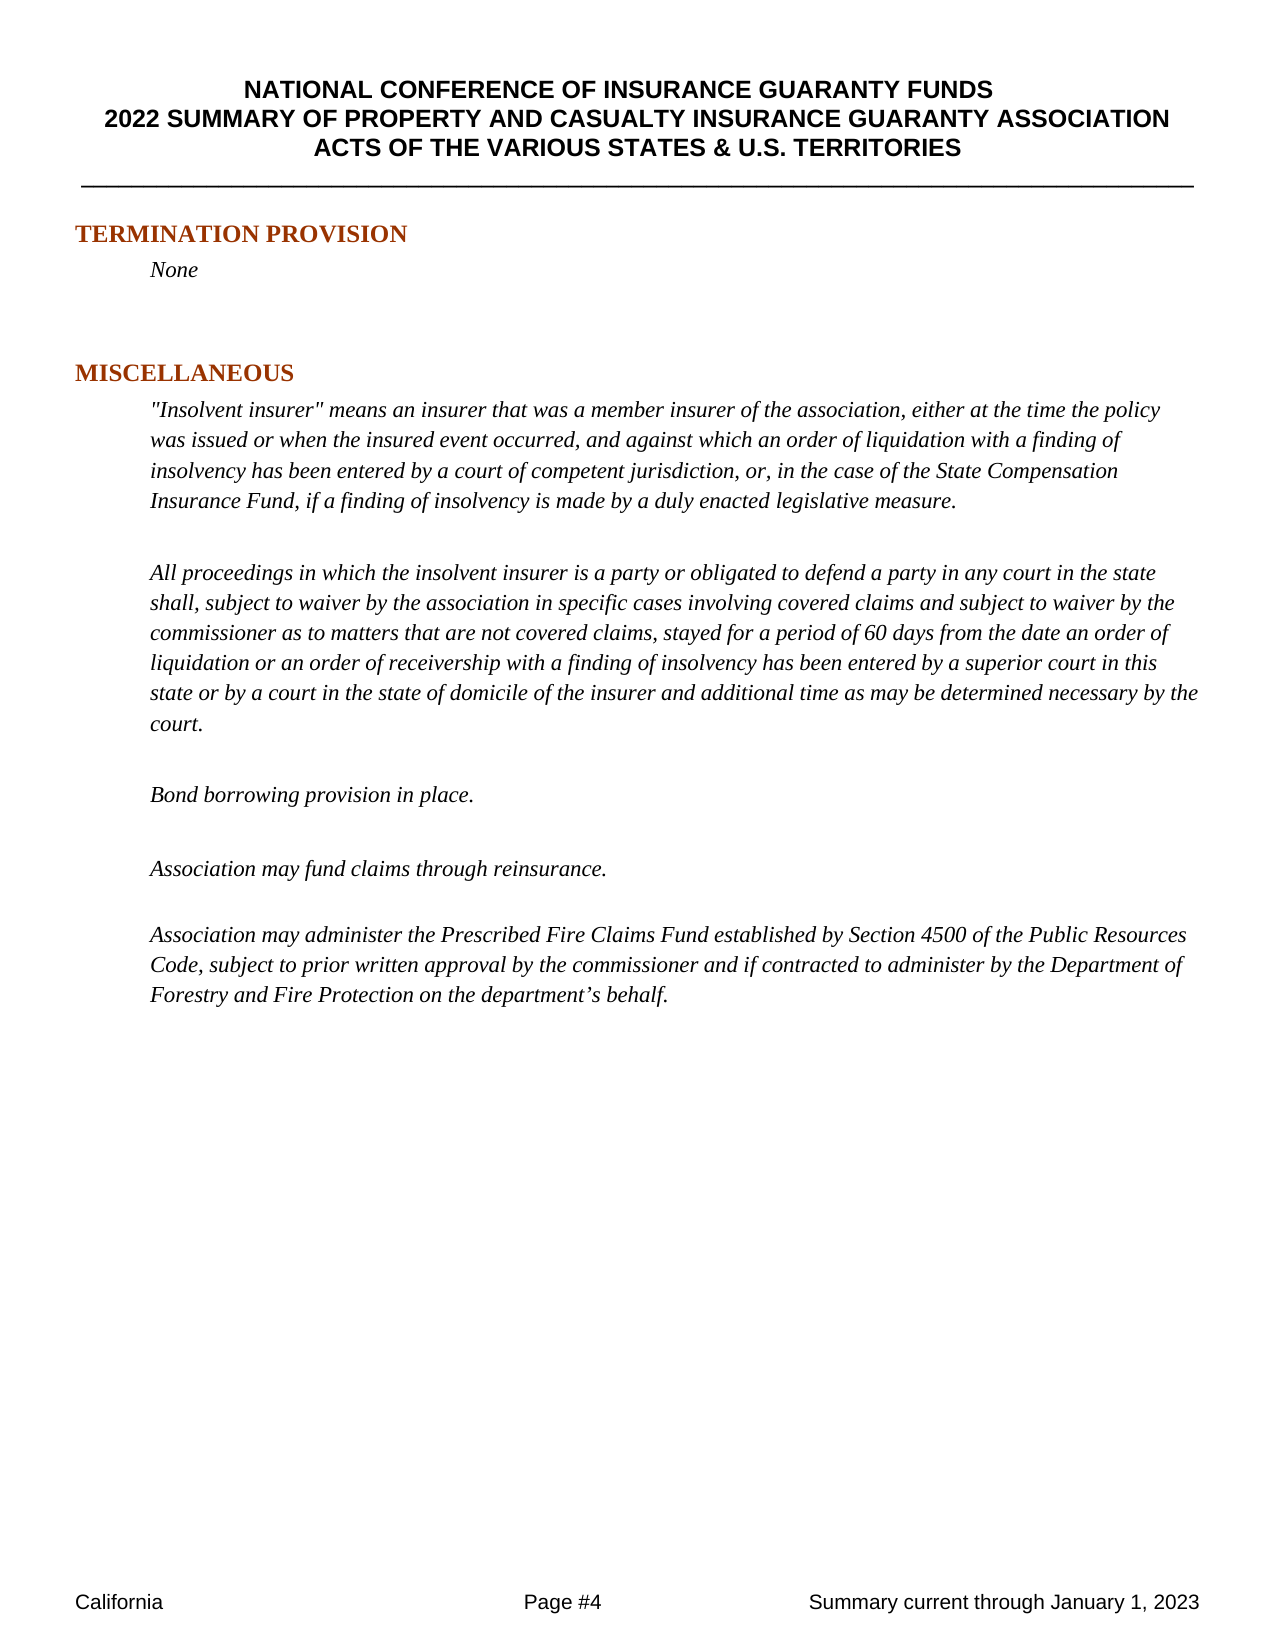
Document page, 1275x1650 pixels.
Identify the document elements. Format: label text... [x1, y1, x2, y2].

text Bond borrowing provision in place. [150, 781, 1200, 808]
subtitle TERMINATION PROVISION [75, 219, 1200, 247]
text All proceedings in which the insolvent insurer is a party or obligated to defend a party in any court in the state shall, subject to waiver by the association in specific cases involving covered claims and subject to waiver by the commissioner as to matters that are not covered claims, stayed for a period of 60 days from the date an order of liquidation or an order of receivership with a finding of insolvency has been entered by a superior court in this state or by a court in the state of domicile of the insurer and additional time as may be determined necessary by the court. [150, 558, 1200, 736]
text Association may administer the Prescribed Fire Claims Fund established by Section 4500 of the Public Resources Code, subject to prior written approval by the commissioner and if contracted to administer by the Department of Forestry and Fire Protection on the department’s behalf. [150, 921, 1200, 1008]
text None [150, 257, 1200, 283]
text "Insolvent insurer" means an insurer that was a member insurer of the association, either at the time the policy was issued or when the insured event occurred, and against which an order of liquidation with a finding of insolvency has been entered by a court of competent jurisdiction, or, in the case of the State Compensation Insurance Fund, if a finding of insolvency is made by a duly enacted legislative measure. [150, 396, 1200, 513]
text Association may fund claims through reinsurance. [150, 855, 1200, 881]
subtitle MISCELLANEOUS [75, 358, 1200, 387]
